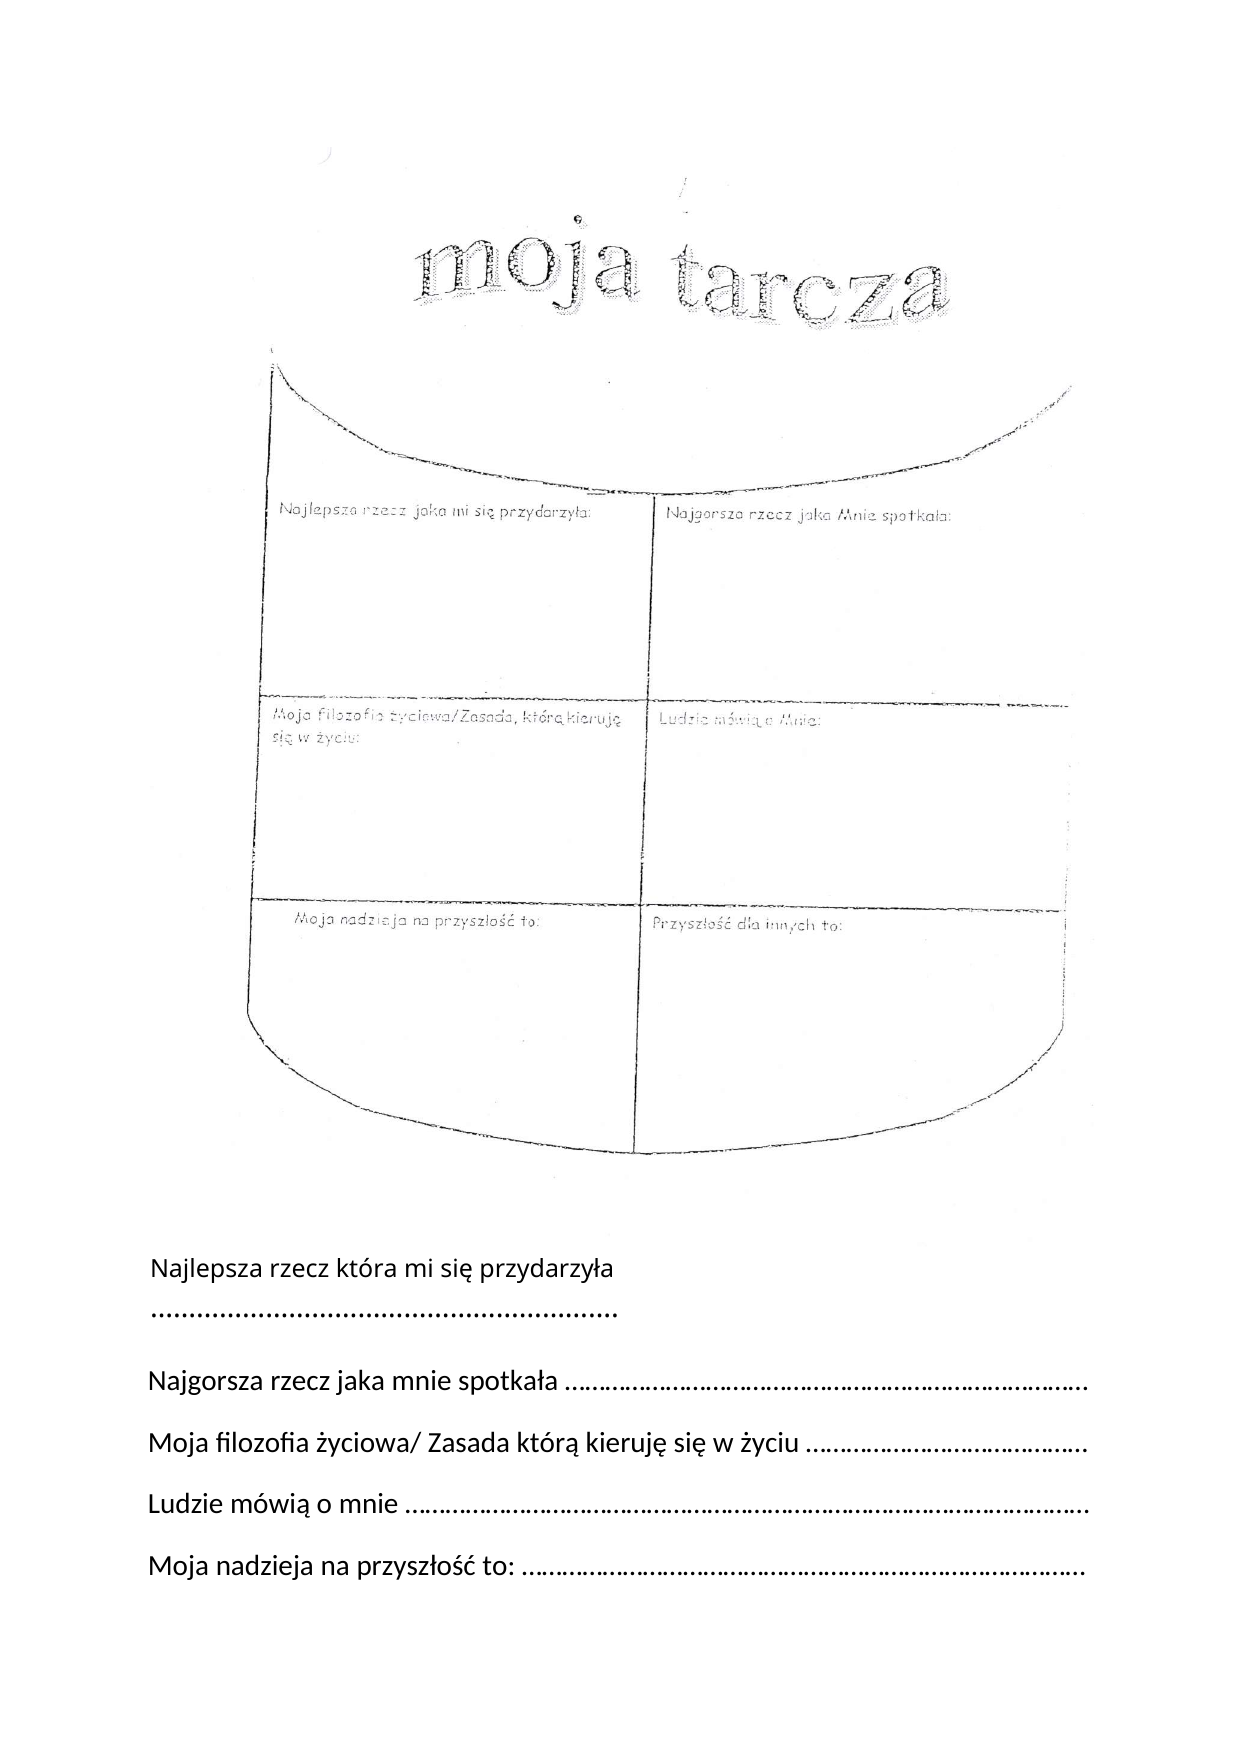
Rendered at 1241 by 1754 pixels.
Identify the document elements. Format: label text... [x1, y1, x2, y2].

text Najgorsza rzecz jaka mnie spotkała …………………………………………………………………… [148, 1362, 1093, 1398]
picture [149, 147, 1095, 1247]
text Moja nadzieja na przyszłość to: ………………………………………………………………………… [148, 1547, 1093, 1583]
text Najlepsza rzecz która mi się przydarzyła ……………………………………………………. [150, 1247, 1091, 1326]
text Ludzie mówią o mnie ………………………………………………………………………………………… [148, 1486, 1093, 1521]
text Moja filozofia życiowa/ Zasada którą kieruję się w życiu …………………………………… [148, 1424, 1093, 1459]
